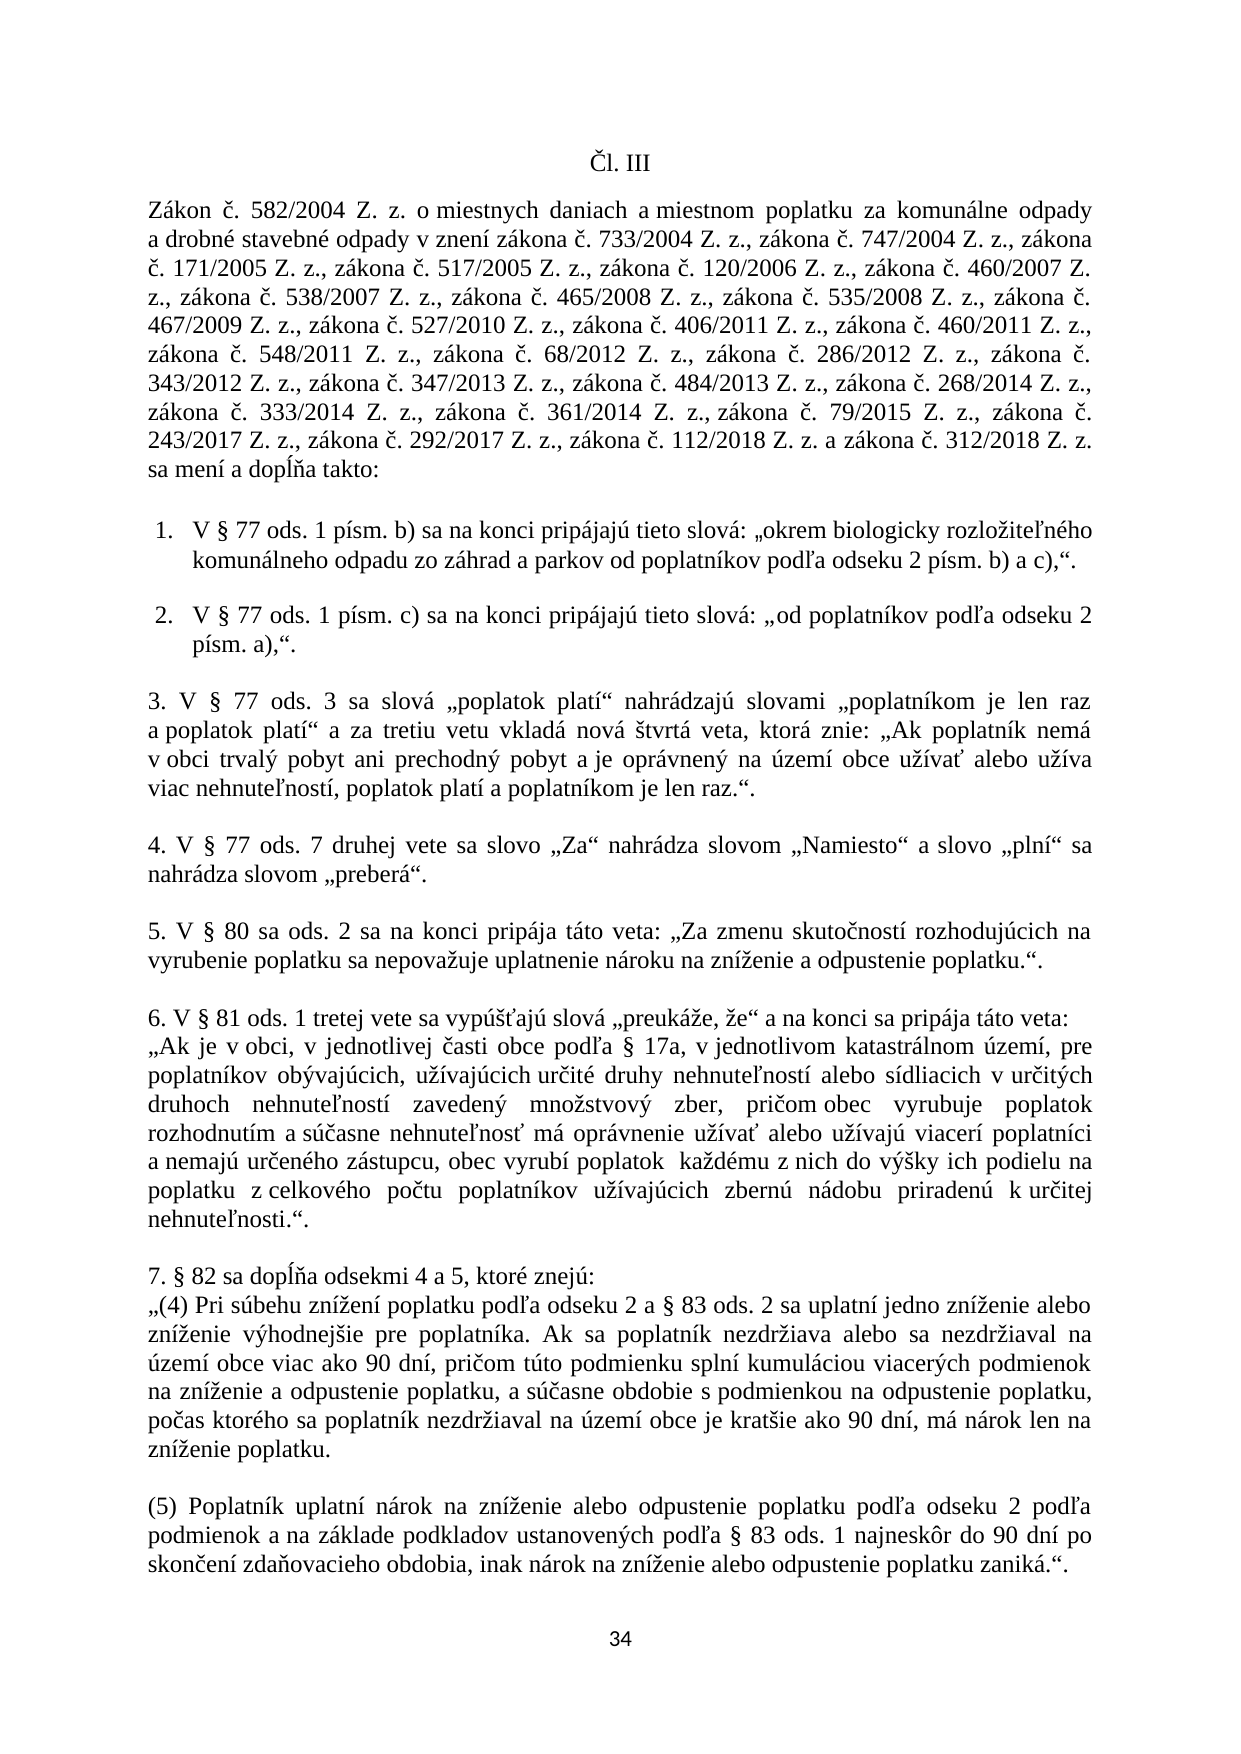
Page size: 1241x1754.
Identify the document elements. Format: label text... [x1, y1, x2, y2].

list V § 77 ods. 1 písm. b) sa na konci pripájajú tieto slová: „okrem biologicky rozložiteľného komunálneho odpadu zo záhrad a parkov od poplatníkov podľa odseku 2 písm. b) a c),“. [154, 512, 1093, 574]
text „Ak je v obci, v jednotlivej časti obce podľa § 17a, v jednotlivom katastrálnom území, pre poplatníkov obývajúcich, užívajúcich určité druhy nehnuteľností alebo sídliacich v určitých druhoch nehnuteľností zavedený množstvový zber, pričom obec vyrubuje poplatok rozhodnutím a súčasne nehnuteľnosť má oprávnenie užívať alebo užívajú viacerí poplatníci a nemajú určeného zástupcu, obec vyrubí poplatok každému z nich do výšky ich podielu na poplatku z celkového počtu poplatníkov užívajúcich zbernú nádobu priradenú k určitej nehnuteľnosti.“. [148, 1031, 1093, 1233]
text Zákon č. 582/2004 Z. z. o miestnych daniach a miestnom poplatku za komunálne odpady a drobné stavebné odpady v znení zákona č. 733/2004 Z. z., zákona č. 747/2004 Z. z., zákona č. 171/2005 Z. z., zákona č. 517/2005 Z. z., zákona č. 120/2006 Z. z., zákona č. 460/2007 Z. z., zákona č. 538/2007 Z. z., zákona č. 465/2008 Z. z., zákona č. 535/2008 Z. z., zákona č. 467/2009 Z. z., zákona č. 527/2010 Z. z., zákona č. 406/2011 Z. z., zákona č. 460/2011 Z. z., zákona č. 548/2011 Z. z., zákona č. 68/2012 Z. z., zákona č. 286/2012 Z. z., zákona č. 343/2012 Z. z., zákona č. 347/2013 Z. z., zákona č. 484/2013 Z. z., zákona č. 268/2014 Z. z., zákona č. 333/2014 Z. z., zákona č. 361/2014 Z. z., zákona č. 79/2015 Z. z., zákona č. 243/2017 Z. z., zákona č. 292/2017 Z. z., zákona č. 112/2018 Z. z. a zákona č. 312/2018 Z. z. sa mení a dopĺňa takto: [148, 195, 1093, 483]
text „(4) Pri súbehu znížení poplatku podľa odseku 2 a § 83 ods. 2 sa uplatní jedno zníženie alebo zníženie výhodnejšie pre poplatníka. Ak sa poplatník nezdržiava alebo sa nezdržiaval na území obce viac ako 90 dní, pričom túto podmienku splní kumuláciou viacerých podmienok na zníženie a odpustenie poplatku, a súčasne obdobie s podmienkou na odpustenie poplatku, počas ktorého sa poplatník nezdržiaval na území obce je kratšie ako 90 dní, má nárok len na zníženie poplatku. [148, 1290, 1093, 1463]
text 3. V § 77 ods. 3 sa slová „poplatok platí“ nahrádzajú slovami „poplatníkom je len raz a poplatok platí“ a za tretiu vetu vkladá nová štvrtá veta, ktorá znie: „Ak poplatník nemá v obci trvalý pobyt ani prechodný pobyt a je oprávnený na území obce užívať alebo užíva viac nehnuteľností, poplatok platí a poplatníkom je len raz.“. [148, 686, 1093, 801]
list 5. V § 80 sa ods. 2 sa na konci pripája táto veta: „Za zmenu skutočností rozhodujúcich na vyrubenie poplatku sa nepovažuje uplatnenie nároku na zníženie a odpustenie poplatku.“. [148, 916, 1093, 974]
list 4. V § 77 ods. 7 druhej vete sa slovo „Za“ nahrádza slovom „Namiesto“ a slovo „plní“ sa nahrádza slovom „preberá“. [148, 830, 1093, 888]
text (5) Poplatník uplatní nárok na zníženie alebo odpustenie poplatku podľa odseku 2 podľa podmienok a na základe podkladov ustanovených podľa § 83 ods. 1 najneskôr do 90 dní po skončení zdaňovacieho obdobia, inak nárok na zníženie alebo odpustenie poplatku zaniká.“. [148, 1491, 1093, 1578]
list V § 77 ods. 1 písm. c) sa na konci pripájajú tieto slová: „od poplatníkov podľa odseku 2 písm. a),“. [154, 600, 1093, 658]
text 6. V § 81 ods. 1 tretej vete sa vypúšťajú slová „preukáže, že“ a na konci sa pripája táto veta: [148, 1003, 1093, 1031]
text 7. § 82 sa dopĺňa odsekmi 4 a 5, ktoré znejú: [148, 1261, 1093, 1290]
text Čl. III [148, 148, 1093, 176]
